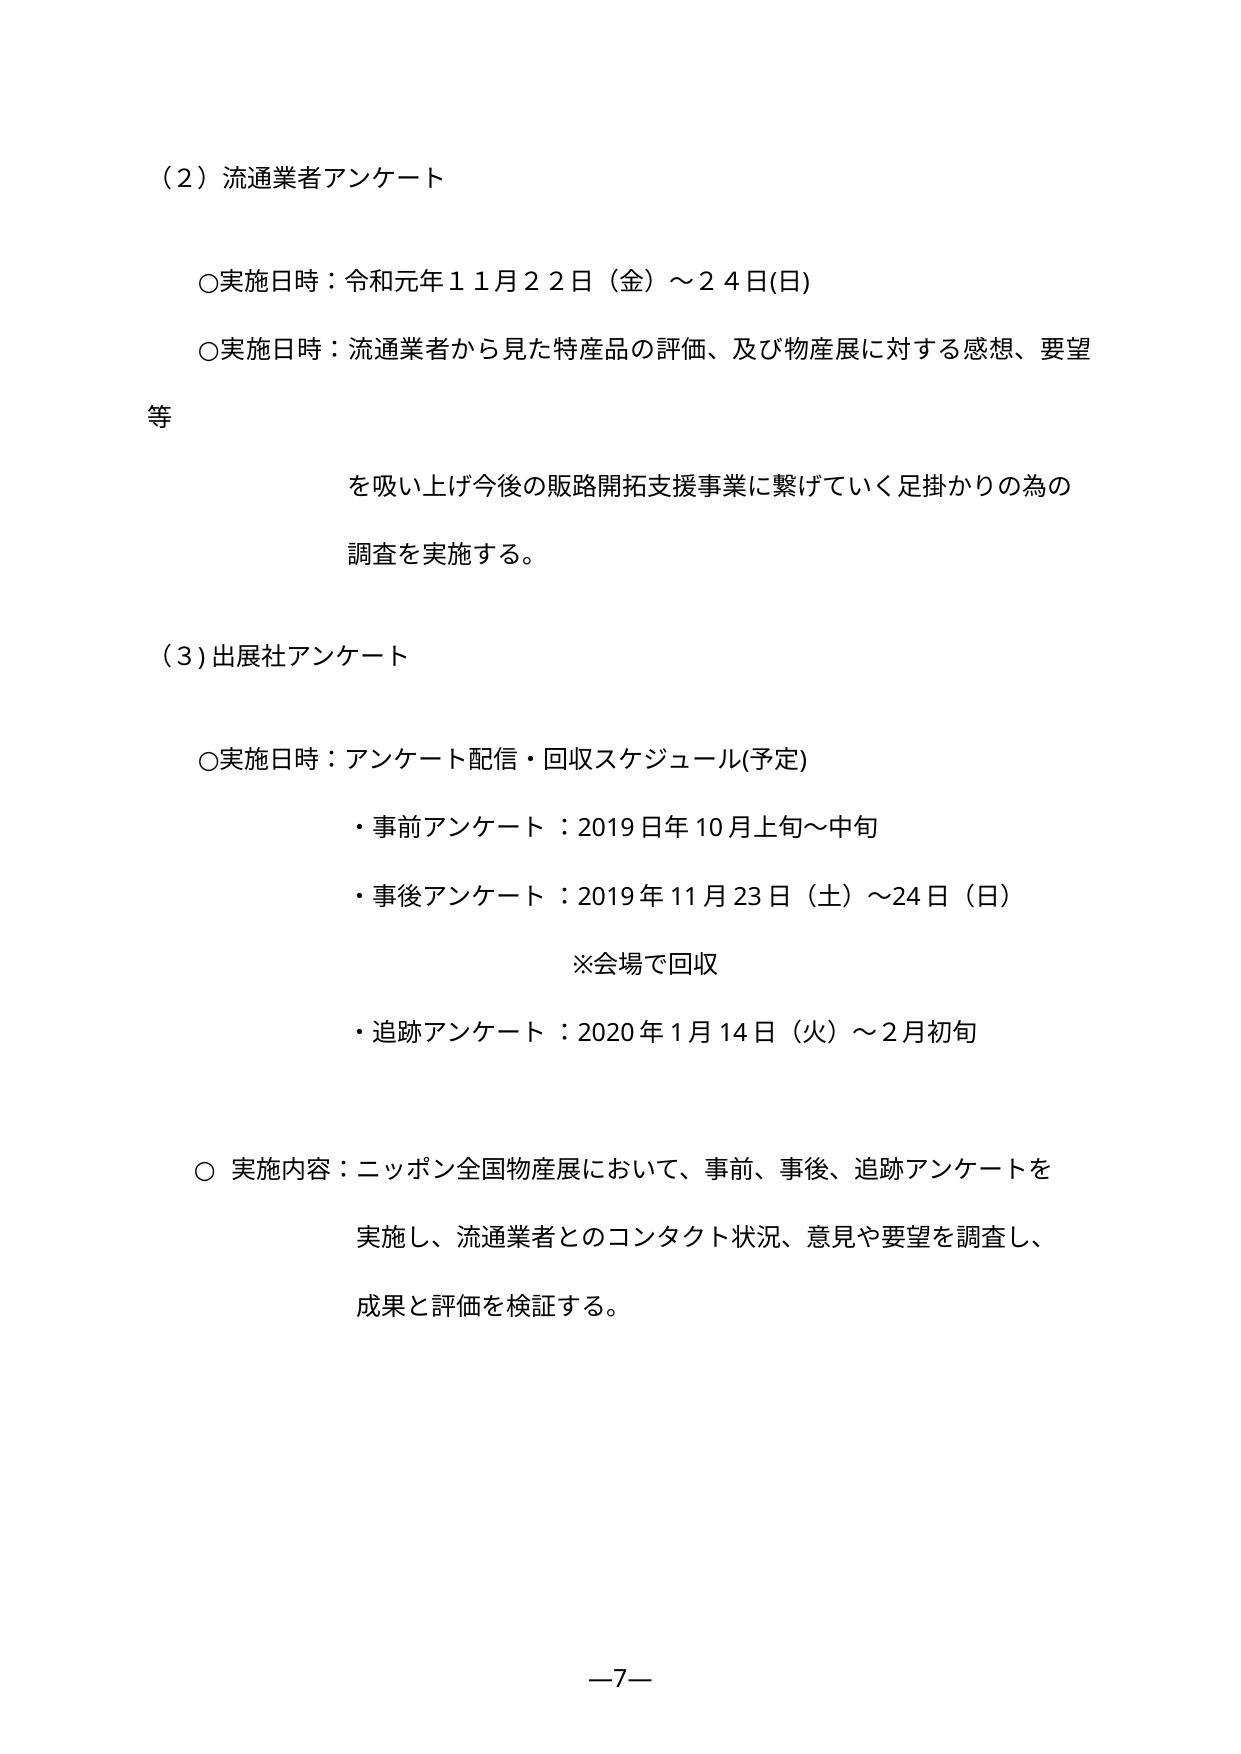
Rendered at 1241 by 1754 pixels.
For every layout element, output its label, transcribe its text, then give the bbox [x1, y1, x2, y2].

text ○実施日時：アンケート配信・回収スケジュール(予定) [148, 723, 1092, 792]
text ・追跡アンケート ：2020年1月14日（火）～２月初旬 [148, 997, 1092, 1065]
text 成果と評価を検証する。 [231, 1270, 1092, 1338]
text 調査を実施する。 [148, 518, 1092, 587]
list 実施内容：ニッポン全国物産展において、事前、事後、追跡アンケートを [193, 1133, 1092, 1202]
text （３) 出展社アンケート [148, 621, 1092, 689]
text を吸い上げ今後の販路開拓支援事業に繋げていく足掛かりの為の [148, 450, 1092, 518]
text （２）流通業者アンケート [148, 108, 1092, 211]
text ・事前アンケート ：2019日年10月上旬～中旬 [148, 792, 1092, 860]
text ※会場で回収 [148, 928, 1092, 997]
text ○実施日時：流通業者から見た特産品の評価、及び物産展に対する感想、要望等 [148, 313, 1092, 450]
text ・事後アンケート ：2019年11月23日（土）～24日（日） [148, 860, 1092, 928]
text 実施し、流通業者とのコンタクト状況、意見や要望を調査し、 [231, 1202, 1092, 1270]
text ○実施日時：令和元年１１月２２日（金）～２４日(日) [148, 245, 1092, 313]
